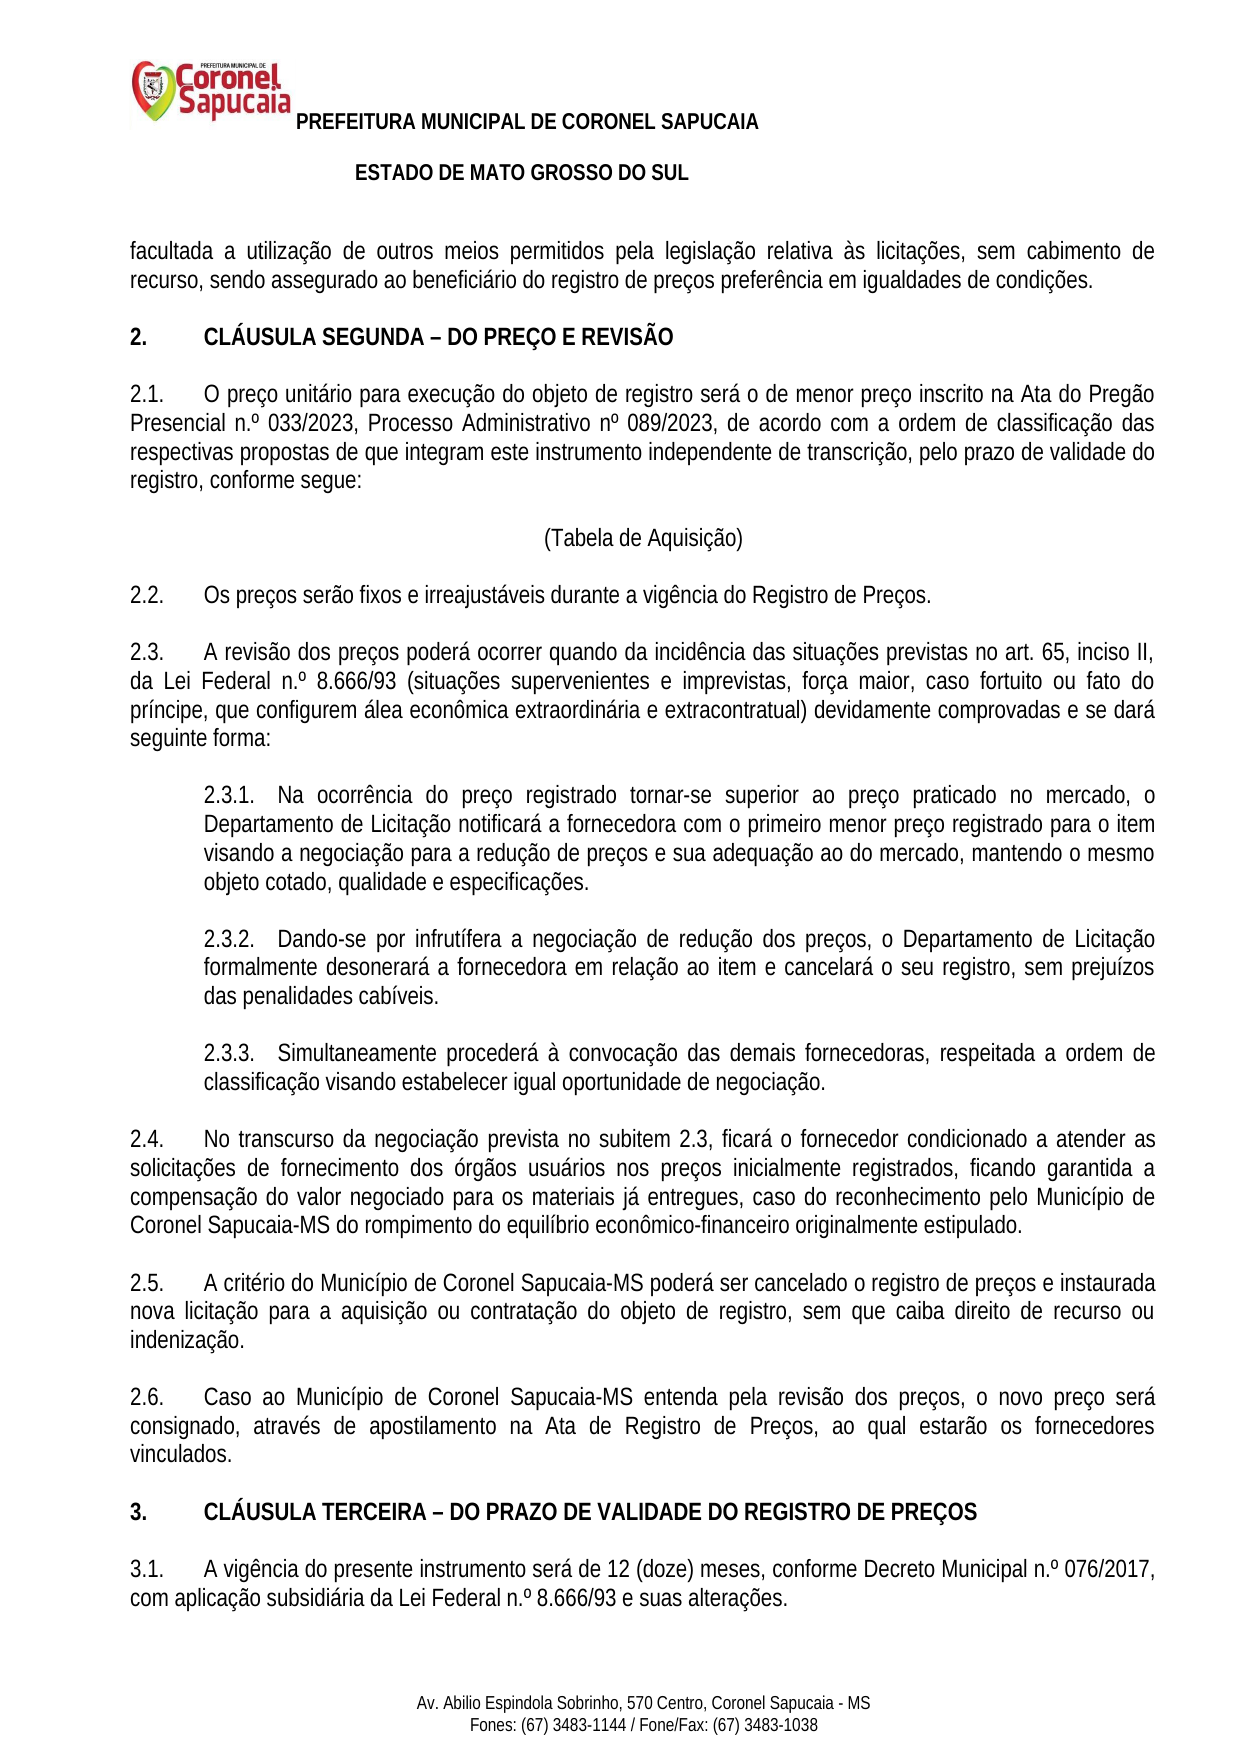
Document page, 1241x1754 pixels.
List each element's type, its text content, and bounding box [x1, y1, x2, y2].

list Os preços serão fixos e irreajustáveis durante a vigência do Registro de Preços. [130, 580, 1157, 609]
picture [129, 59, 296, 130]
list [130, 236, 1157, 293]
text (Tabela de Aquisição) [130, 523, 1157, 551]
list Dando-se por infrutífera a negociação de redução dos preços, o Departamento de Licitação formalmente desonerará a fornecedora em relação ao item e cancelará o seu registro, sem prejuízos das penalidades cabíveis. [204, 924, 1157, 1010]
list CLÁUSULA TERCEIRA – DO PRAZO DE VALIDADE DO REGISTRO DE PREÇOS [130, 1497, 1157, 1525]
list CLÁUSULA SEGUNDA – DO PREÇO E REVISÃO [130, 322, 1157, 351]
list A vigência do presente instrumento será de 12 (doze) meses, conforme Decreto Municipal n.º 076/2017, com aplicação subsidiária da Lei Federal n.º 8.666/93 e suas alterações. [130, 1554, 1157, 1611]
list A revisão dos preços poderá ocorrer quando da incidência das situações previstas no art. 65, inciso II, da Lei Federal n.º 8.666/93 (situações supervenientes e imprevistas, força maior, caso fortuito ou fato do príncipe, que configurem álea econômica extraordinária e extracontratual) devidamente comprovadas e se dará seguinte forma: [130, 637, 1157, 752]
list Na ocorrência do preço registrado tornar-se superior ao preço praticado no mercado, o Departamento de Licitação notificará a fornecedora com o primeiro menor preço registrado para o item visando a negociação para a redução de preços e sua adequação ao do mercado, mantendo o mesmo objeto cotado, qualidade e especificações. [204, 781, 1157, 895]
list Simultaneamente procederá à convocação das demais fornecedoras, respeitada a ordem de classificação visando estabelecer igual oportunidade de negociação. [204, 1038, 1157, 1096]
list No transcurso da negociação prevista no subitem 2.3, ficará o fornecedor condicionado a atender as solicitações de fornecimento dos órgãos usuários nos preços inicialmente registrados, ficando garantida a compensação do valor negociado para os materiais já entregues, caso do reconhecimento pelo Município de Coronel Sapucaia-MS do rompimento do equilíbrio econômico-financeiro originalmente estipulado. [130, 1124, 1157, 1239]
list Caso ao Município de Coronel Sapucaia-MS entenda pela revisão dos preços, o novo preço será consignado, através de apostilamento na Ata de Registro de Preços, ao qual estarão os fornecedores vinculados. [130, 1382, 1157, 1468]
list O preço unitário para execução do objeto de registro será o de menor preço inscrito na Ata do Pregão Presencial n.º 033/2023, Processo Administrativo nº 089/2023, de acordo com a ordem de classificação das respectivas propostas de que integram este instrumento independente de transcrição, pelo prazo de validade do registro, conforme segue: [130, 379, 1157, 494]
list A critério do Município de Coronel Sapucaia-MS poderá ser cancelado o registro de preços e instaurada nova licitação para a aquisição ou contratação do objeto de registro, sem que caiba direito de recurso ou indenização. [130, 1267, 1157, 1353]
